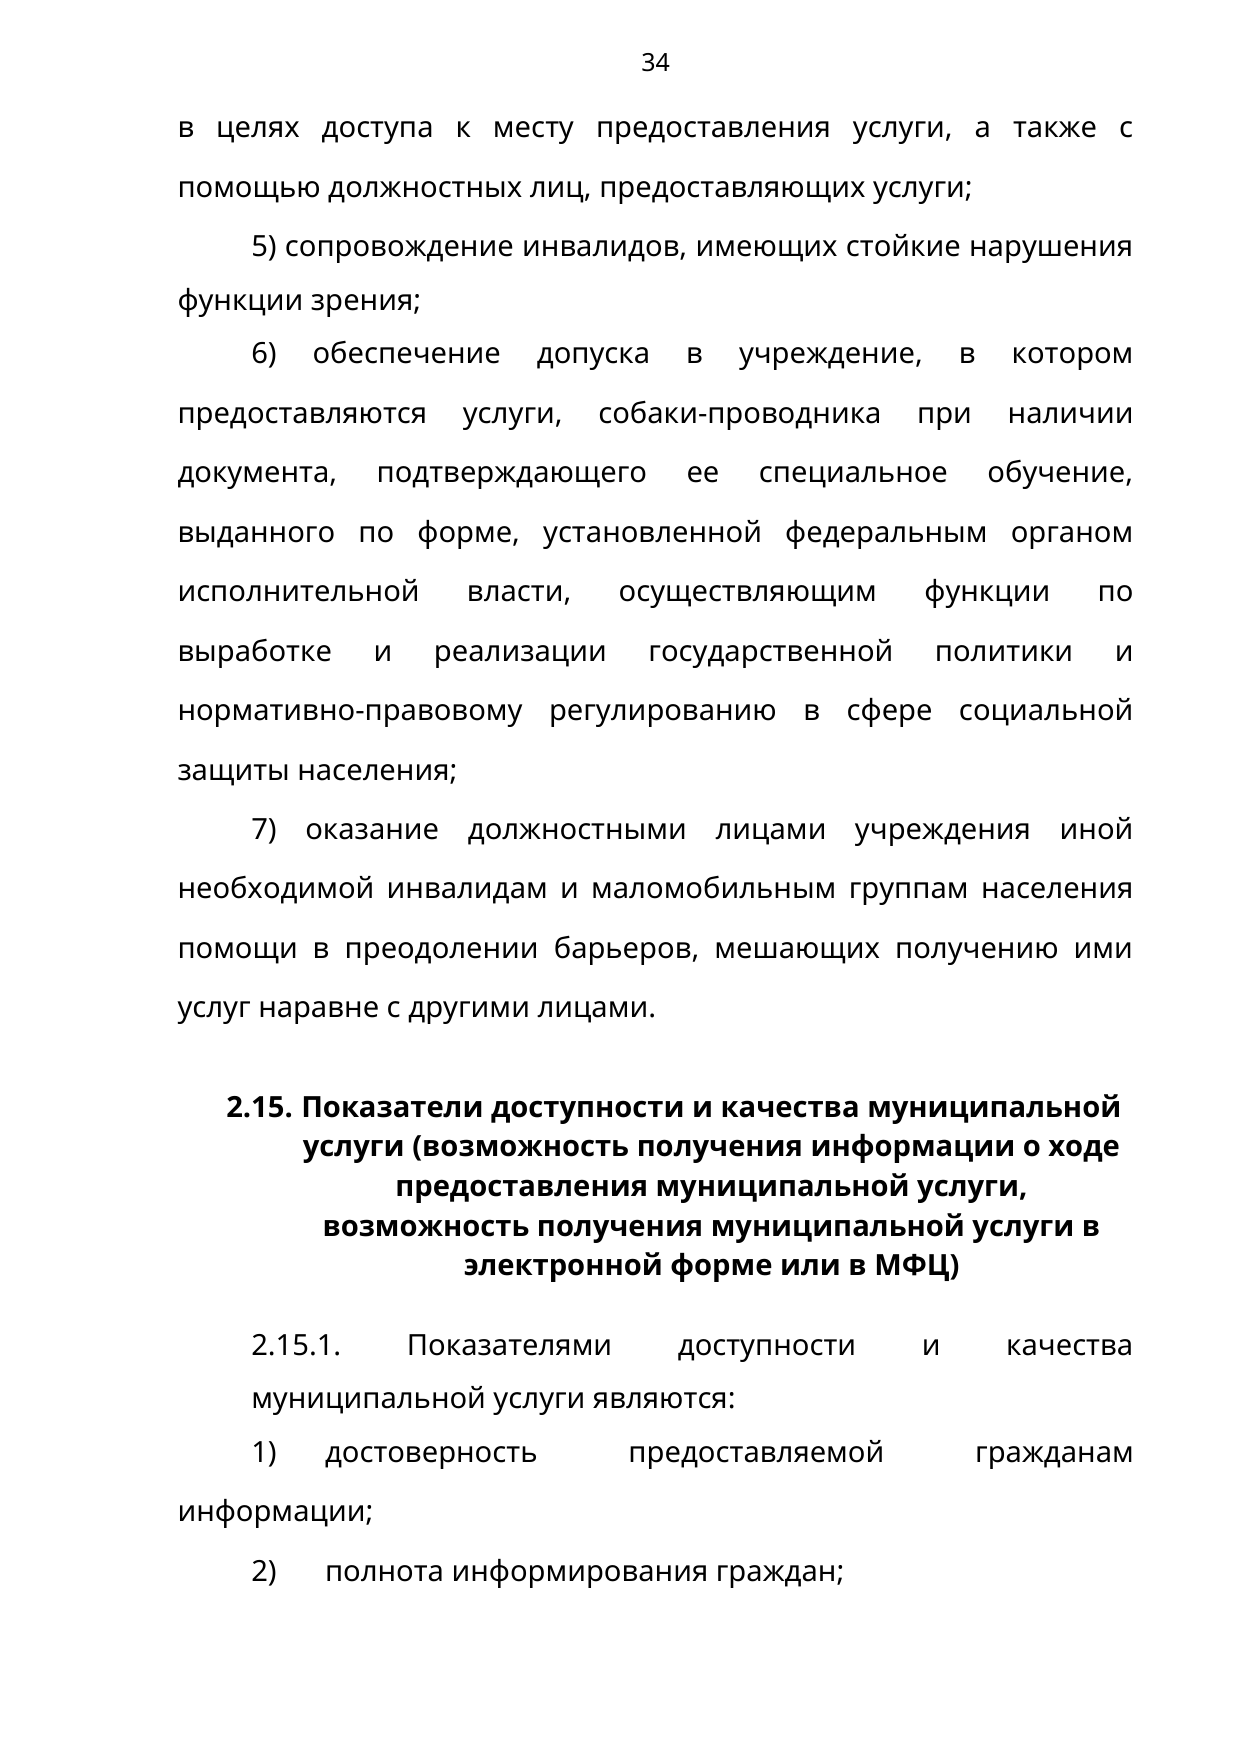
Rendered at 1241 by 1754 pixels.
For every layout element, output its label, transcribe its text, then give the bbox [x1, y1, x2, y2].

text 5) сопровождение инвалидов, имеющих стойкие нарушения функции зрения; [177, 225, 1134, 318]
text 7) оказание должностными лицами учреждения иной необходимой инвалидам и маломобильным группам населения помощи в преодолении барьеров, мешающих получению ими услуг наравне с другими лицами. [177, 808, 1134, 1026]
list Показатели доступности и качества муниципальной услуги (возможность получения информации о ходе предоставления муниципальной услуги, возможность получения муниципальной услуги в электронной форме или в МФЦ) [214, 1086, 1134, 1284]
list достоверность предоставляемой гражданам информации; [177, 1431, 1134, 1530]
text 6) обеспечение допуска в учреждение, в котором предоставляются услуги, собаки-проводника при наличии документа, подтверждающего ее специальное обучение, выданного по форме, установленной федеральным органом исполнительной власти, осуществляющим функции по выработке и реализации государственной политики и нормативно-правовому регулированию в сфере социальной защиты населения; [177, 332, 1134, 788]
list полнота информирования граждан; [177, 1550, 1134, 1590]
text 2.15.1. Показателями доступности и качества муниципальной услуги являются: [251, 1324, 1134, 1417]
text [177, 106, 1134, 206]
